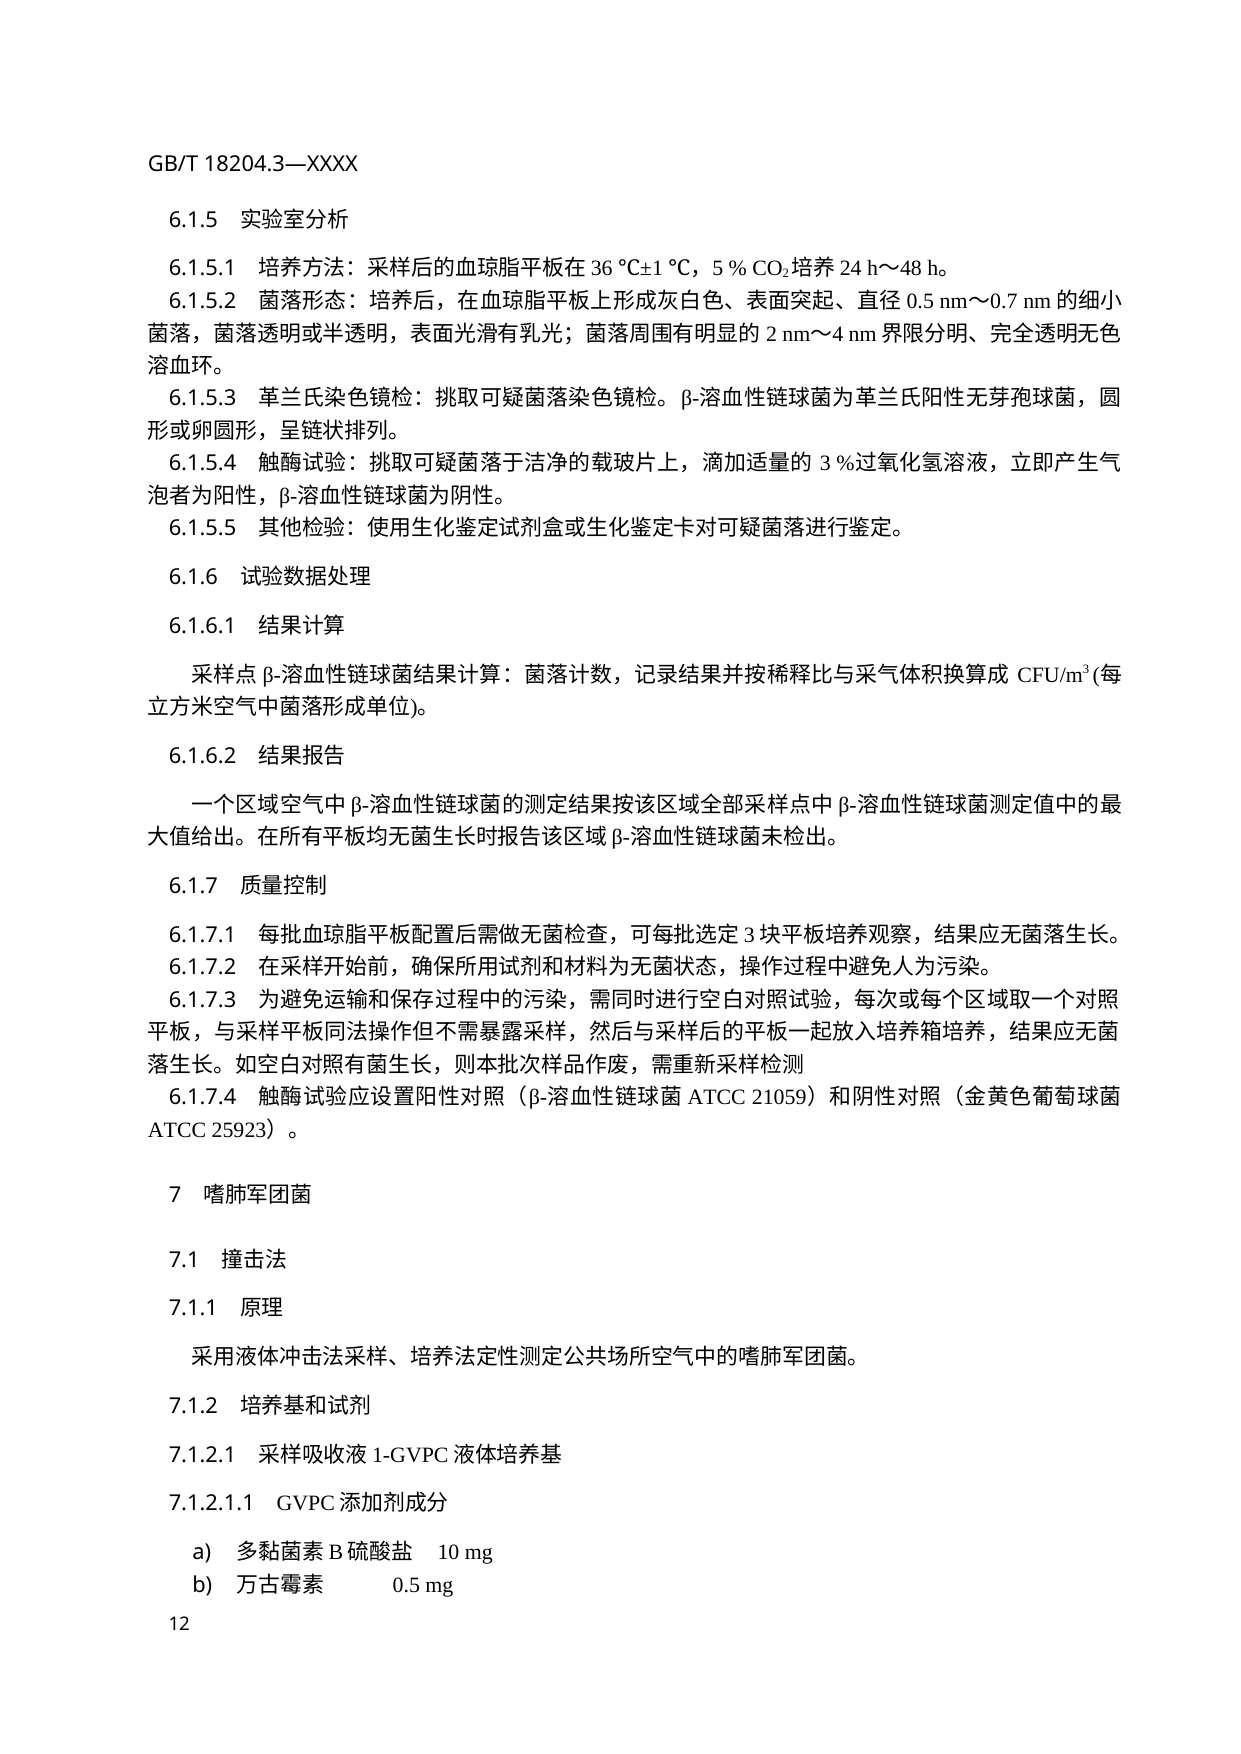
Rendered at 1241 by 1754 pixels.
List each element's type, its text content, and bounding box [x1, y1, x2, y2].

text 万古霉素 0.5 mg [192, 1566, 1122, 1599]
text 结果计算 [148, 608, 1122, 640]
text GVPC添加剂成分 [148, 1485, 1122, 1518]
text 培养基和试剂 [148, 1388, 1122, 1420]
text 在采样开始前，确保所用试剂和材料为无菌状态，操作过程中避免人为污染。 [148, 949, 1122, 981]
text 采样吸收液1-GVPC液体培养基 [148, 1436, 1122, 1469]
text 触酶试验应设置阳性对照（β-溶血性链球菌ATCC 21059）和阴性对照（金黄色葡萄球菌ATCC 25923）。 [148, 1079, 1122, 1144]
text 实验室分析 [148, 201, 1122, 234]
text 革兰氏染色镜检：挑取可疑菌落染色镜检。β-溶血性链球菌为革兰氏阳性无芽孢球菌，圆形或卵圆形，呈链状排列。 [148, 380, 1122, 445]
text 培养方法：采样后的血琼脂平板在36 ℃±1 ℃，5 % CO2培养24 h～48 h。 [148, 250, 1122, 283]
text 原理 [148, 1290, 1122, 1323]
text 试验数据处理 [148, 559, 1122, 591]
text 嗜肺军团菌 [148, 1176, 1122, 1209]
list 一个区域空气中β-溶血性链球菌的测定结果按该区域全部采样点中β-溶血性链球菌测定值中的最大值给出。在所有平板均无菌生长时报告该区域β-溶血性链球菌未检出。 [148, 786, 1122, 851]
text 每批血琼脂平板配置后需做无菌检查，可每批选定3块平板培养观察，结果应无菌落生长。 [148, 916, 1122, 949]
text 结果报告 [148, 738, 1122, 770]
text 触酶试验：挑取可疑菌落于洁净的载玻片上，滴加适量的3 %过氧化氢溶液，立即产生气泡者为阳性，β-溶血性链球菌为阴性。 [148, 445, 1122, 510]
text 质量控制 [148, 868, 1122, 900]
text 撞击法 [148, 1241, 1122, 1274]
text 其他检验：使用生化鉴定试剂盒或生化鉴定卡对可疑菌落进行鉴定。 [148, 510, 1122, 543]
list 多黏菌素B硫酸盐 10 mg [192, 1534, 1122, 1566]
list 采样点β-溶血性链球菌结果计算：菌落计数，记录结果并按稀释比与采气体积换算成CFU/m3 (每立方米空气中菌落形成单位)。 [148, 656, 1122, 721]
text 采用液体冲击法采样、培养法定性测定公共场所空气中的嗜肺军团菌。 [148, 1339, 1122, 1371]
text 为避免运输和保存过程中的污染，需同时进行空白对照试验，每次或每个区域取一个对照平板，与采样平板同法操作但不需暴露采样，然后与采样后的平板一起放入培养箱培养，结果应无菌落生长。如空白对照有菌生长，则本批次样品作废，需重新采样检测 [148, 981, 1122, 1079]
text 菌落形态：培养后，在血琼脂平板上形成灰白色、表面突起、直径0.5 nm～0.7 nm的细小菌落，菌落透明或半透明，表面光滑有乳光；菌落周围有明显的2 nm～4 nm界限分明、完全透明无色溶血环。 [148, 283, 1122, 380]
